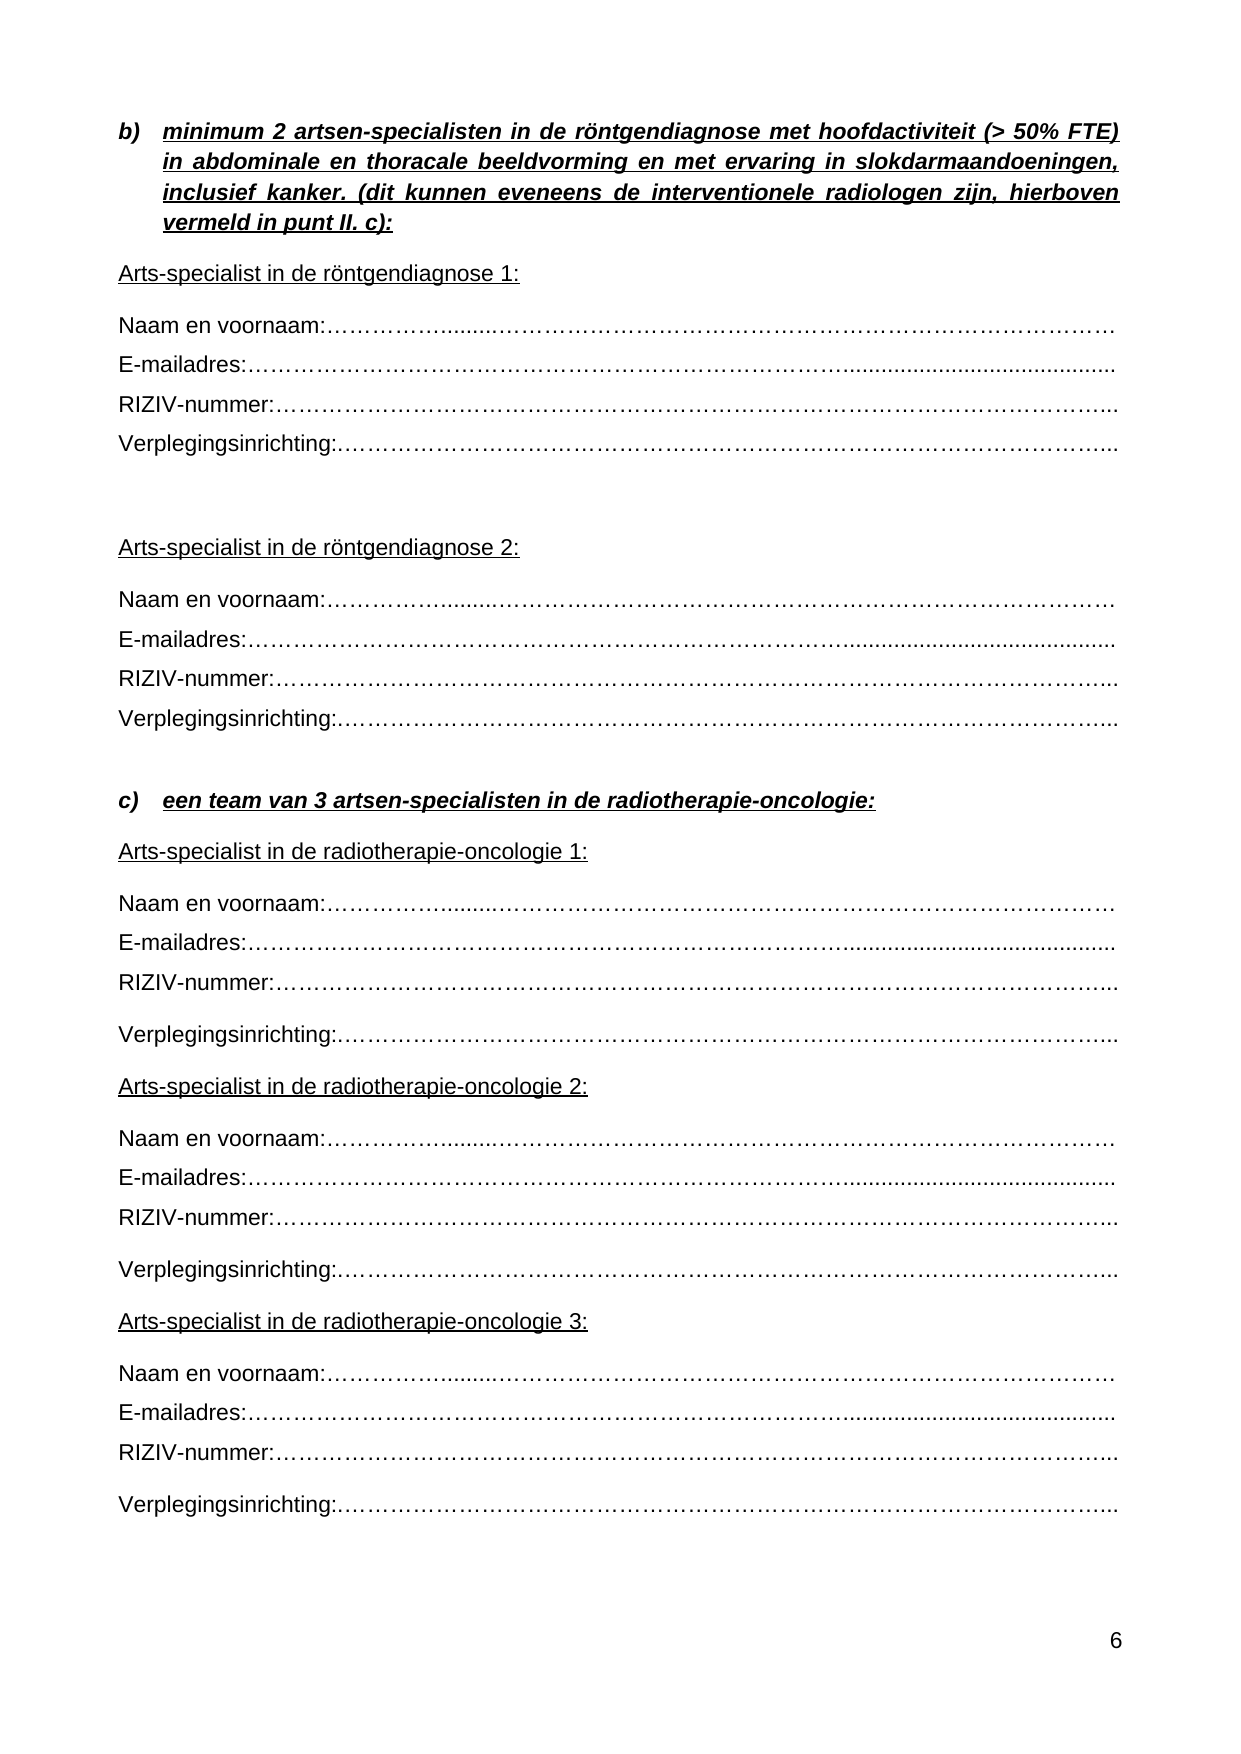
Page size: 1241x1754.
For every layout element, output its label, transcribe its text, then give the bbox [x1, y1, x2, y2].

list Arts-specialist in de röntgendiagnose 2: [118, 534, 1122, 561]
list een team van 3 artsen-specialisten in de radiotherapie-oncologie: [118, 787, 1122, 813]
list minimum 2 artsen-specialisten in de röntgendiagnose met hoofdactiviteit (> 50% FTE) in abdominale en thoracale beeldvorming en met ervaring in slokdarmaandoeningen, inclusief kanker. (dit kunnen eveneens de interventionele radiologen zijn, hierboven vermeld in punt II. c): [118, 118, 1122, 235]
text E-mailadres:……………………………………………………………………........................................... [118, 1164, 1122, 1191]
text E-mailadres:……………………………………………………………………........................................... [118, 1399, 1122, 1425]
list Arts-specialist in de radiotherapie-oncologie 1: [118, 838, 1122, 864]
text Verplegingsinrichting:.………………………………………………………………………………………... [118, 430, 1122, 457]
text Verplegingsinrichting:.………………………………………………………………………………………... [118, 704, 1122, 731]
text RIZIV-nummer:………………………………………………………………………………………………... [118, 1438, 1122, 1465]
text RIZIV-nummer:………………………………………………………………………………………………... [118, 969, 1122, 995]
text RIZIV-nummer:………………………………………………………………………………………………... [118, 1204, 1122, 1230]
text Verplegingsinrichting:.………………………………………………………………………………………... [118, 1256, 1122, 1282]
text Naam en voornaam:…………….........……………………………………………………………………… [118, 1359, 1122, 1386]
list Arts-specialist in de radiotherapie-oncologie 2: [118, 1073, 1122, 1099]
text RIZIV-nummer:………………………………………………………………………………………………... [118, 391, 1122, 417]
text RIZIV-nummer:………………………………………………………………………………………………... [118, 665, 1122, 691]
text Naam en voornaam:…………….........……………………………………………………………………… [118, 312, 1122, 338]
text E-mailadres:……………………………………………………………………........................................... [118, 929, 1122, 956]
text E-mailadres:……………………………………………………………………........................................... [118, 626, 1122, 652]
text Naam en voornaam:…………….........……………………………………………………………………… [118, 890, 1122, 916]
text E-mailadres:……………………………………………………………………........................................... [118, 351, 1122, 378]
list Arts-specialist in de radiotherapie-oncologie 3: [118, 1308, 1122, 1334]
list Arts-specialist in de röntgendiagnose 1: [118, 260, 1122, 286]
text Naam en voornaam:…………….........……………………………………………………………………… [118, 586, 1122, 612]
text Naam en voornaam:…………….........……………………………………………………………………… [118, 1125, 1122, 1151]
text Verplegingsinrichting:.………………………………………………………………………………………... [118, 1491, 1122, 1517]
text Verplegingsinrichting:.………………………………………………………………………………………... [118, 1021, 1122, 1047]
